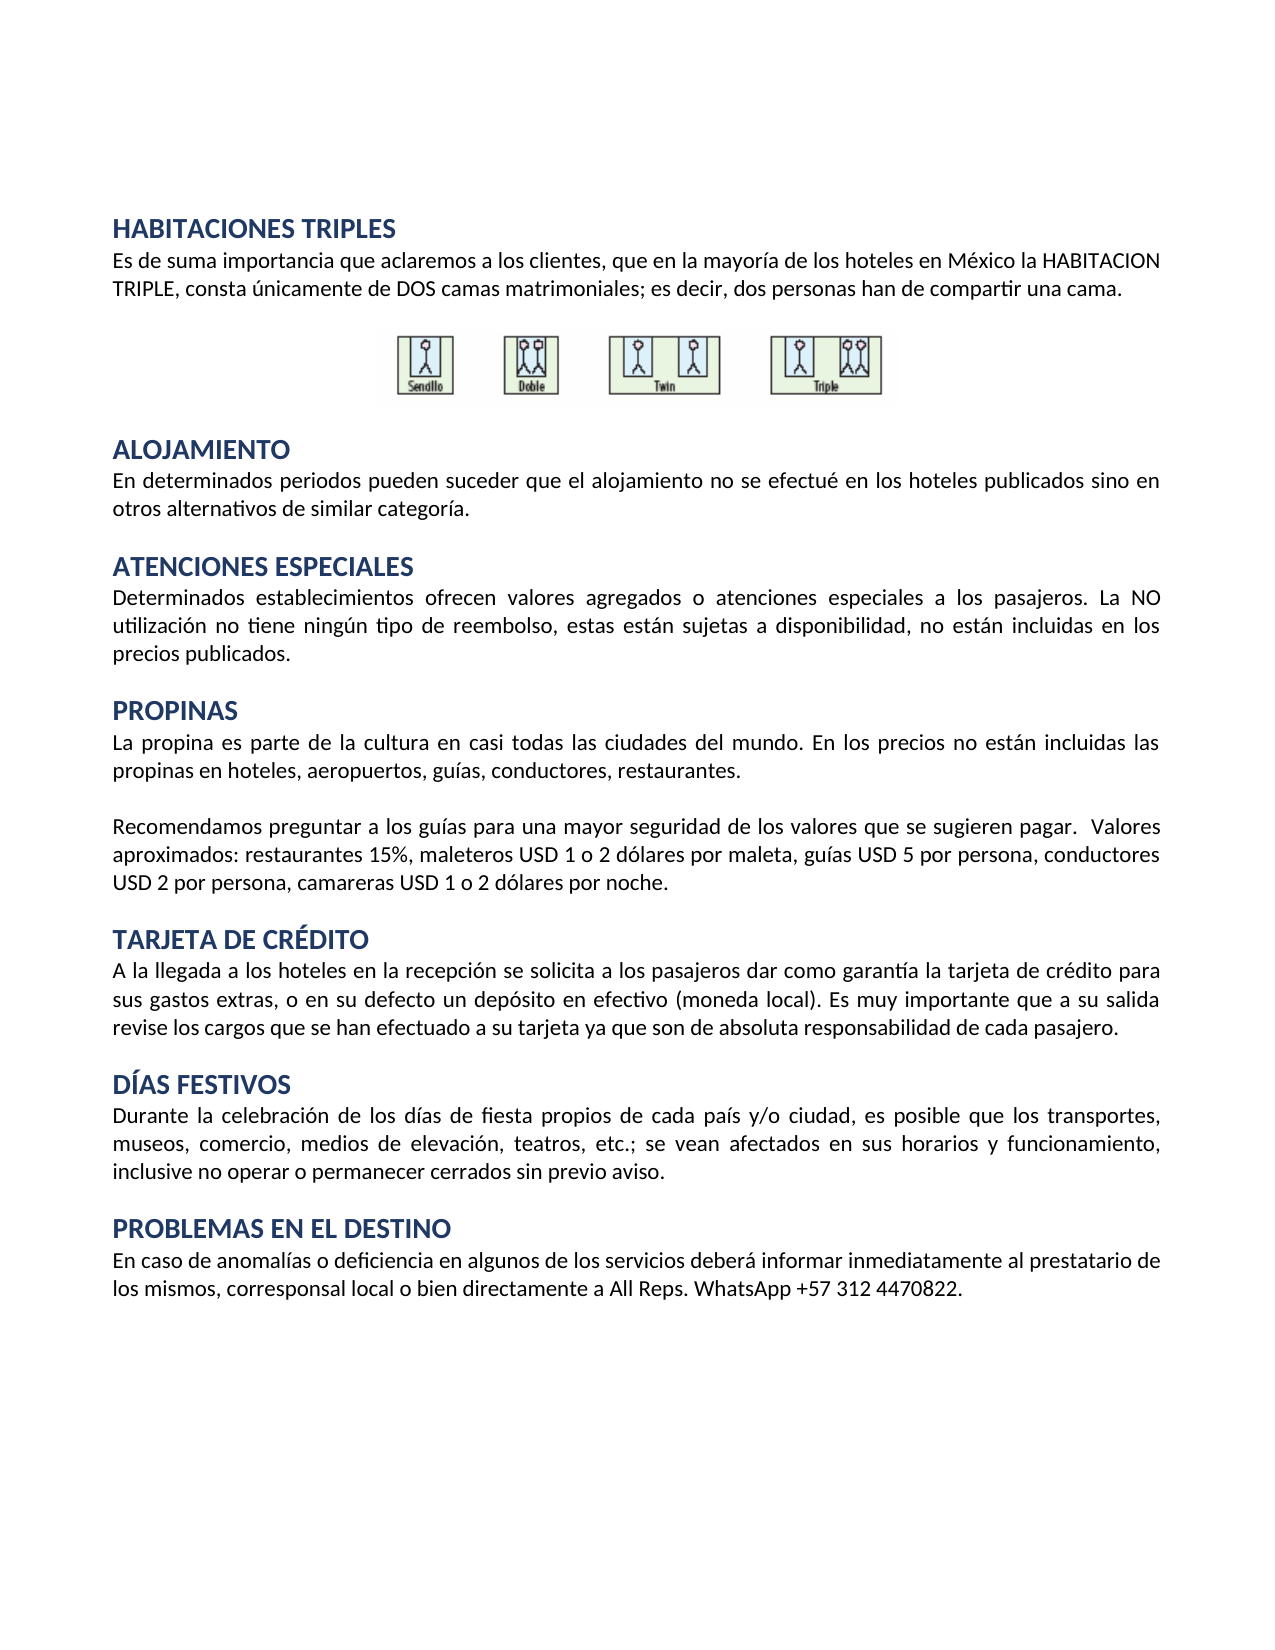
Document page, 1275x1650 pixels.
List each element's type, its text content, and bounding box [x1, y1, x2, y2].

text ALOJAMIENTO [112, 431, 1162, 467]
text PROPINAS [112, 692, 1162, 728]
text Es de suma importancia que aclaremos a los clientes, que en la mayoría de los hoteles en México la HABITACION TRIPLE, consta únicamente de DOS camas matrimoniales; es decir, dos personas han de compartir una cama. [112, 246, 1162, 302]
text TARJETA DE CRÉDITO [112, 921, 1162, 957]
text HABITACIONES TRIPLES [112, 211, 1162, 246]
text Durante la celebración de los días de fiesta propios de cada país y/o ciudad, es posible que los transportes, museos, comercio, medios de elevación, teatros, etc.; se vean afectados en sus horarios y funcionamiento, inclusive no operar o permanecer cerrados sin previo aviso. [112, 1101, 1162, 1185]
text DÍAS FESTIVOS [112, 1066, 1162, 1101]
text PROBLEMAS EN EL DESTINO [112, 1210, 1162, 1246]
text En determinados periodos pueden suceder que el alojamiento no se efectué en los hoteles publicados sino en otros alternativos de similar categoría. [112, 467, 1162, 523]
text ATENCIONES ESPECIALES [112, 548, 1162, 583]
text Determinados establecimientos ofrecen valores agregados o atenciones especiales a los pasajeros. La NO utilización no tiene ningún tipo de reembolso, estas están sujetas a disponibilidad, no están incluidas en los precios publicados. [112, 583, 1162, 667]
text La propina es parte de la cultura en casi todas las ciudades del mundo. En los precios no están incluidas las propinas en hoteles, aeropuertos, guías, conductores, restaurantes. [112, 728, 1162, 784]
text Recomendamos preguntar a los guías para una mayor seguridad de los valores que se sugieren pagar. Valores aproximados: restaurantes 15%, maleteros USD 1 o 2 dólares por maleta, guías USD 5 por persona, conductores USD 2 por persona, camareras USD 1 o 2 dólares por noche. [112, 812, 1162, 896]
picture [374, 330, 901, 406]
text En caso de anomalías o deficiencia en algunos de los servicios deberá informar inmediatamente al prestatario de los mismos, corresponsal local o bien directamente a All Reps. WhatsApp +57 312 4470822. [112, 1246, 1162, 1302]
text A la llegada a los hoteles en la recepción se solicita a los pasajeros dar como garantía la tarjeta de crédito para sus gastos extras, o en su defecto un depósito en efectivo (moneda local). Es muy importante que a su salida revise los cargos que se han efectuado a su tarjeta ya que son de absoluta responsabilidad de cada pasajero. [112, 957, 1162, 1041]
